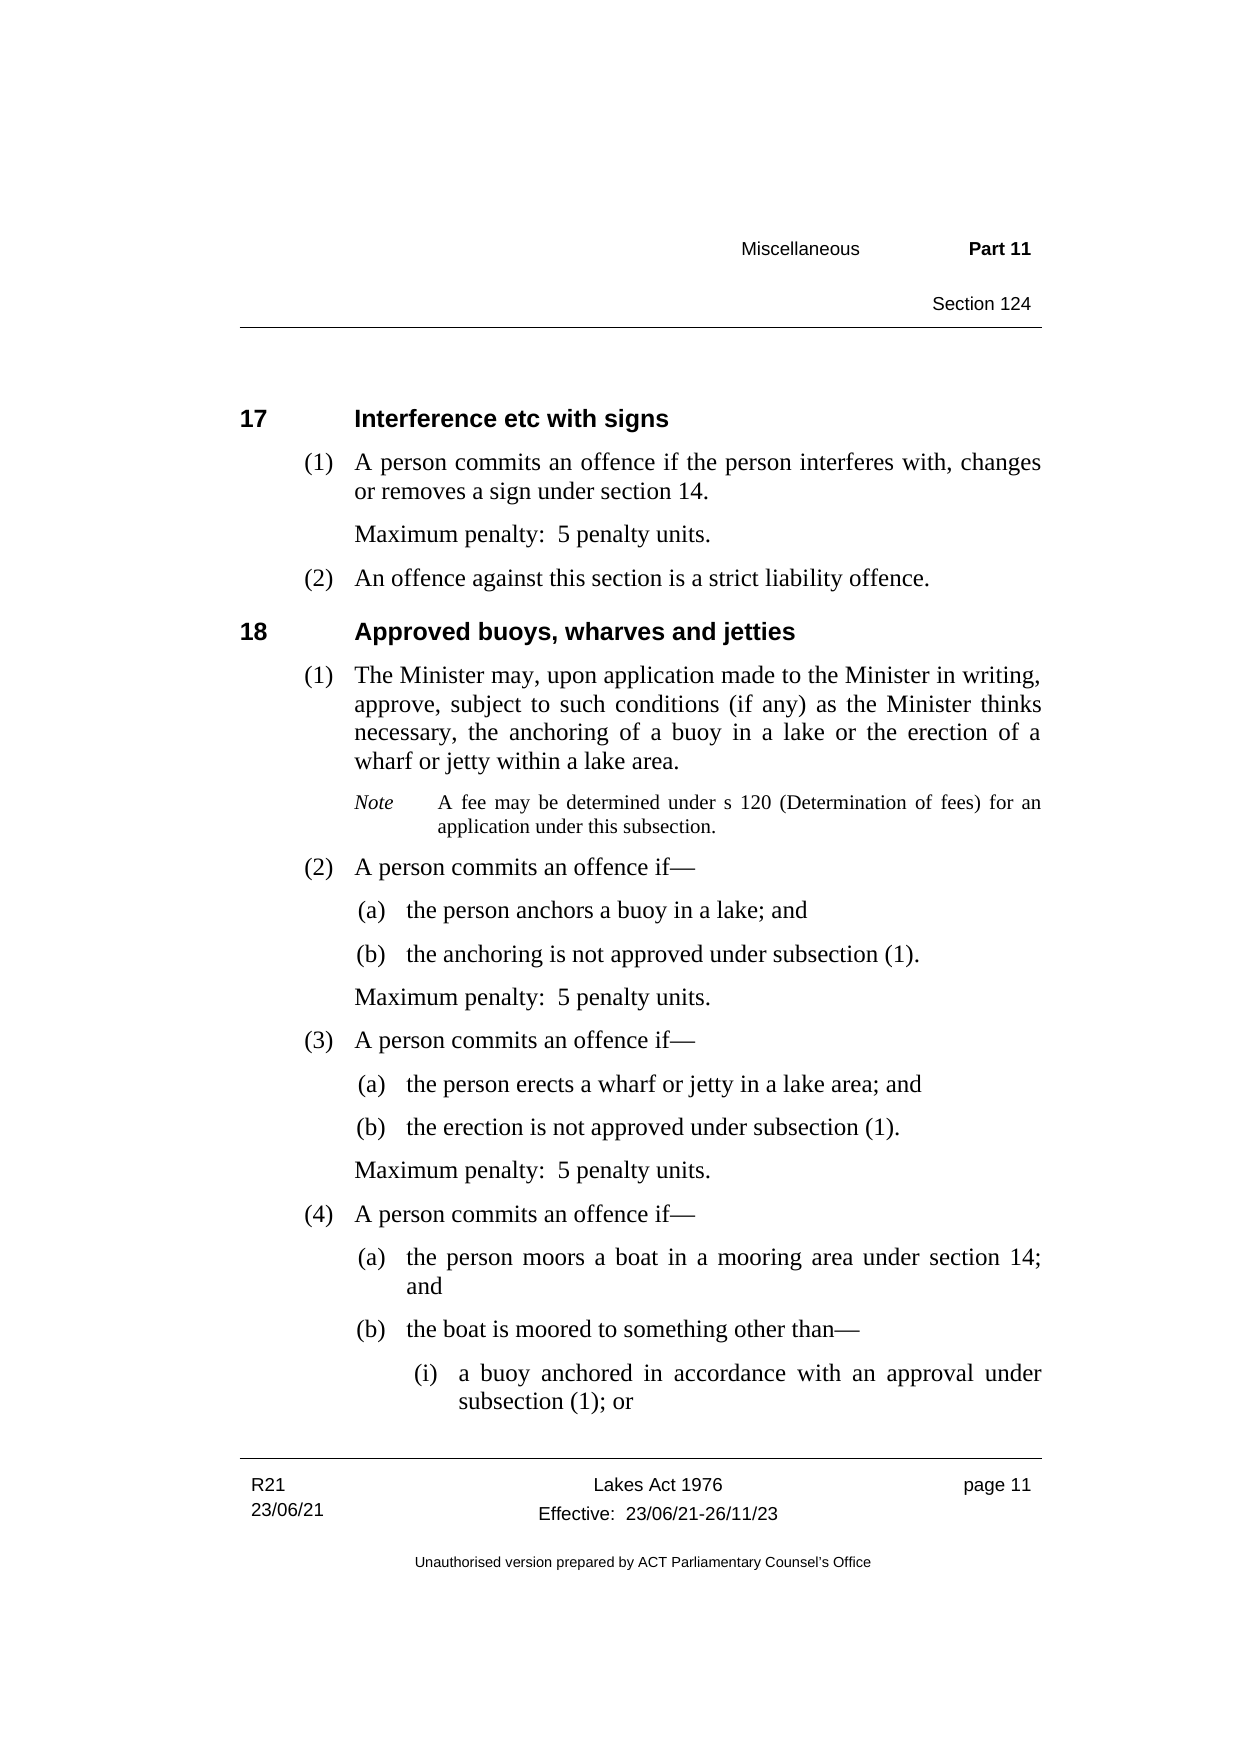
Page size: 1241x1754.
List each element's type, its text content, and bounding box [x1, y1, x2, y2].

text (1) The Minister may, upon application made to the Minister in writing, approve, subject to such conditions (if any) as the Minister thinks necessary, the anchoring of a buoy in a lake or the erection of a wharf or jetty within a lake area. [239, 660, 1042, 775]
text Maximum penalty: 5 penalty units. [354, 982, 1042, 1011]
text (a) the person erects a wharf or jetty in a lake area; and [239, 1069, 1042, 1098]
text Note A fee may be determined under s 120 (Determination of fees) for an application under this subsection. [354, 789, 1042, 838]
text (b) the boat is moored to something other than— [239, 1314, 1042, 1343]
text (i) a buoy anchored in accordance with an approval under subsection (1); or [239, 1358, 1042, 1415]
text 18 Approved buoys, wharves and jetties [239, 617, 1042, 645]
text (2) A person commits an offence if— [239, 852, 1042, 881]
text (a) the person anchors a buoy in a lake; and [239, 896, 1042, 924]
text (a) the person moors a boat in a mooring area under section 14; and [239, 1242, 1042, 1300]
text (b) the erection is not approved under subsection (1). [239, 1112, 1042, 1141]
text Maximum penalty: 5 penalty units. [354, 519, 1042, 548]
text 17 Interference etc with signs [239, 404, 1042, 433]
text (3) A person commits an offence if— [239, 1026, 1042, 1054]
text (b) the anchoring is not approved under subsection (1). [239, 939, 1042, 968]
text Maximum penalty: 5 penalty units. [354, 1156, 1042, 1184]
text (2) An offence against this section is a strict liability offence. [239, 563, 1042, 592]
text (4) A person commits an offence if— [239, 1199, 1042, 1228]
text (1) A person commits an offence if the person interferes with, changes or removes a sign under section 14. [239, 447, 1042, 505]
